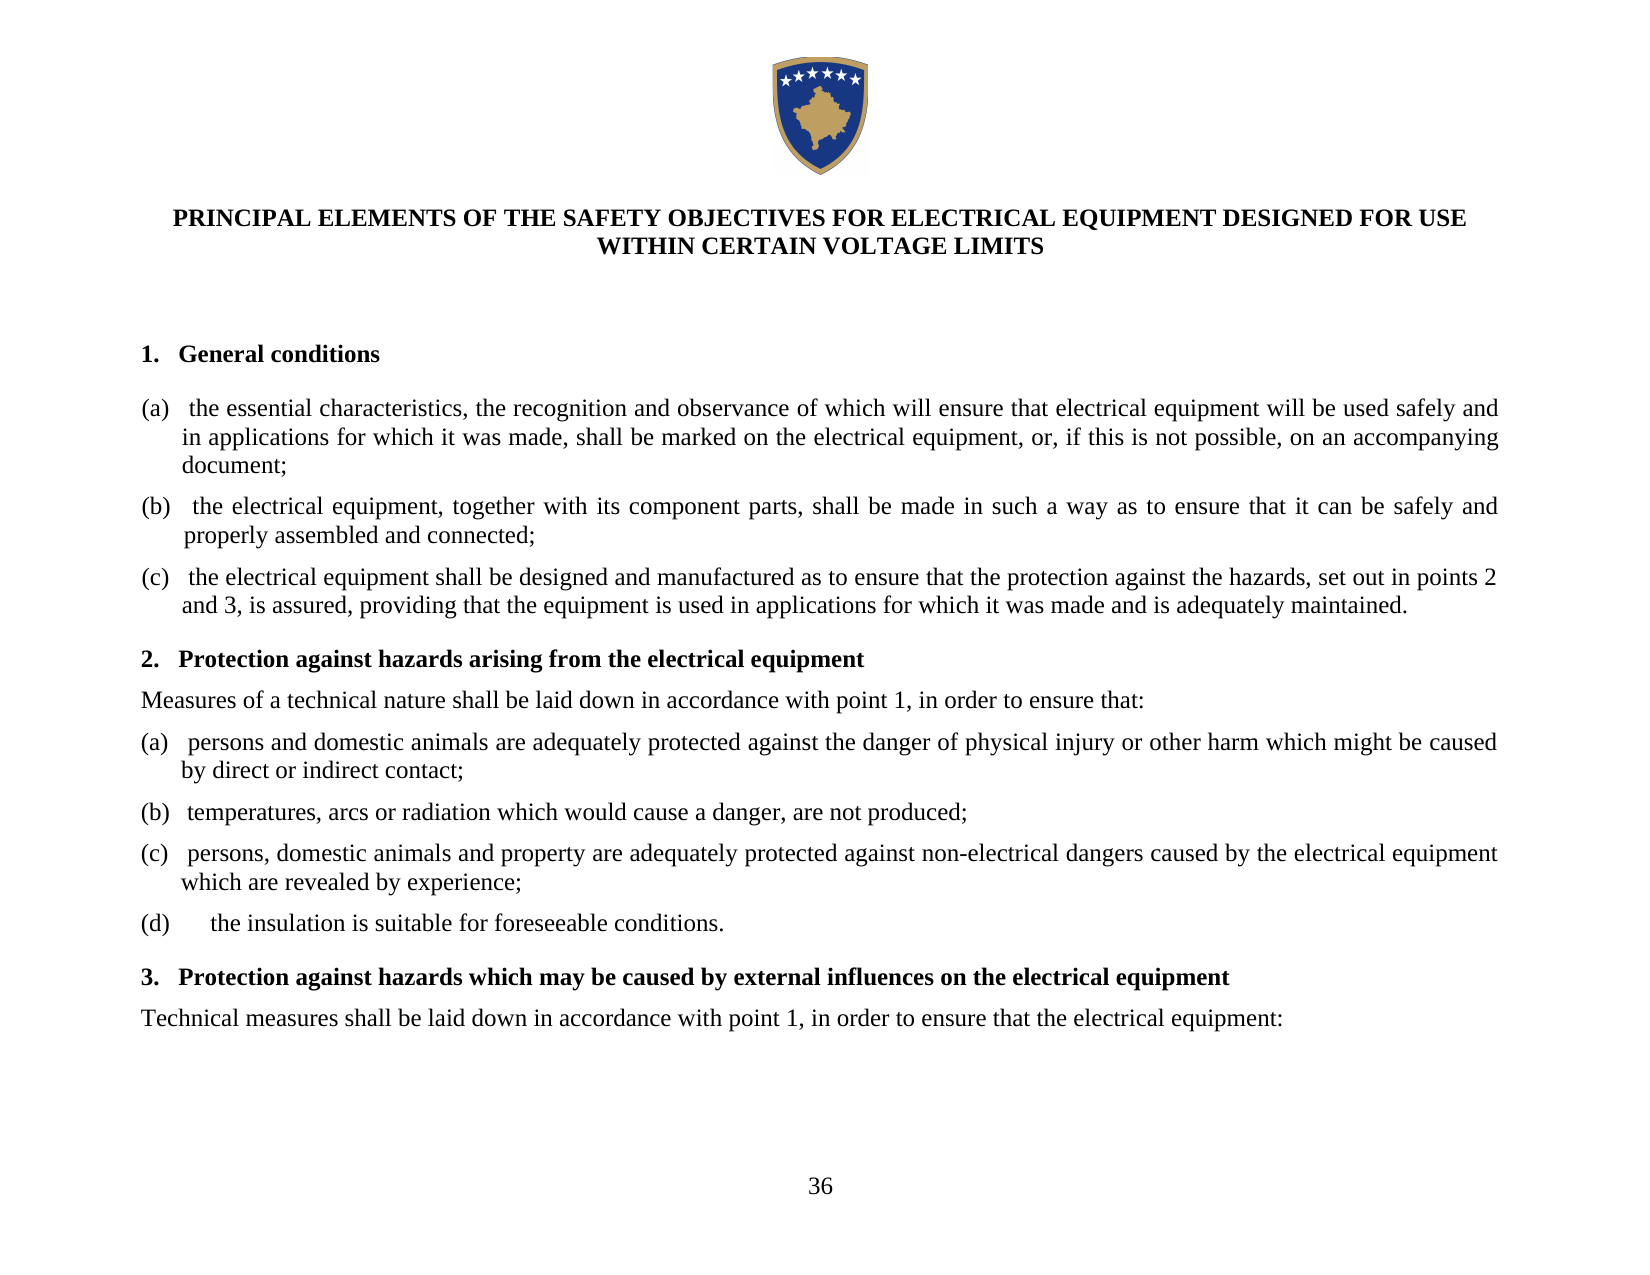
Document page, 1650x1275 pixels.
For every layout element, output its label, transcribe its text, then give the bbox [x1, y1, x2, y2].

table_header (a) [141, 380, 182, 479]
table_header (b) [141, 784, 187, 825]
text 2. Protection against hazards arising from the electrical equipment [141, 644, 1500, 673]
table_header the electrical equipment shall be designed and manufactured as to ensure that the protection against the hazards, set out in points 2 and 3, is assured, providing that the equipment is used in applications for which it was made and is adequately maintained. [182, 549, 1500, 619]
picture [772, 57, 868, 175]
table_header persons and domestic animals are adequately protected against the danger of physical injury or other harm which might be caused by direct or indirect contact; [181, 714, 1500, 784]
table_header (c) [141, 549, 182, 619]
table_header (a) [141, 714, 181, 784]
text Measures of a technical nature shall be laid down in accordance with point 1, in order to ensure that: [141, 685, 1500, 714]
text Technical measures shall be laid down in accordance with point 1, in order to ensure that the electrical equipment: [141, 1003, 1500, 1032]
table_header the essential characteristics, the recognition and observance of which will ensure that electrical equipment will be used safely and in applications for which it was made, shall be marked on the electrical equipment, or, if this is not possible, on an accompanying document; [182, 380, 1500, 479]
table_header (c) [141, 825, 181, 895]
text 3. Protection against hazards which may be caused by external influences on the electrical equipment [141, 962, 1500, 990]
text PRINCIPAL ELEMENTS OF THE SAFETY OBJECTIVES FOR ELECTRICAL EQUIPMENT DESIGNED FOR USE WITHIN CERTAIN VOLTAGE LIMITS [141, 203, 1500, 260]
table_header (d) [141, 895, 210, 937]
table_header the insulation is suitable for foreseeable conditions. [210, 895, 1500, 937]
table_header the electrical equipment, together with its component parts, shall be made in such a way as to ensure that it can be safely and properly assembled and connected; [184, 479, 1500, 549]
table_header persons, domestic animals and property are adequately protected against non-electrical dangers caused by the electrical equipment which are revealed by experience; [181, 825, 1500, 895]
text 1. General conditions [141, 339, 1500, 368]
table_header (b) [141, 479, 183, 549]
table_header temperatures, arcs or radiation which would cause a danger, are not produced; [187, 784, 1500, 825]
